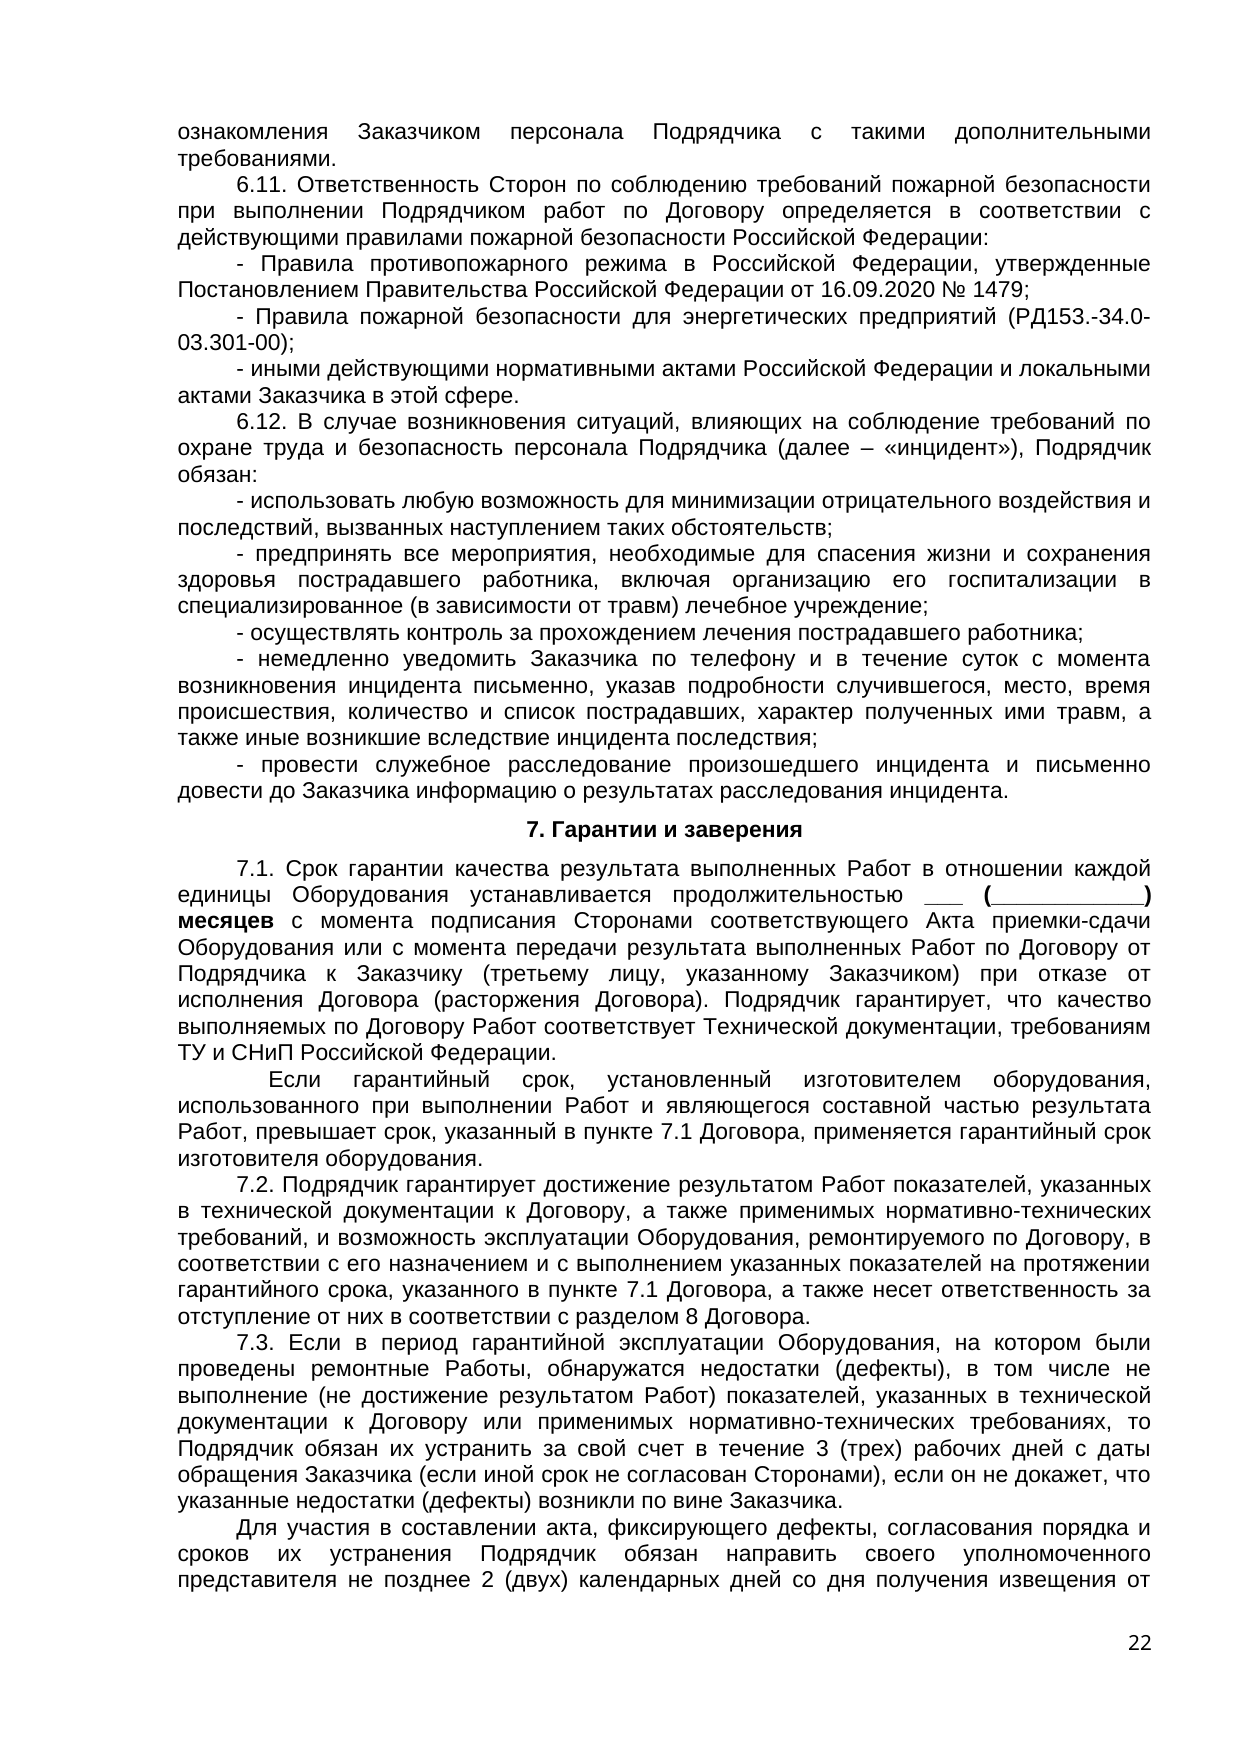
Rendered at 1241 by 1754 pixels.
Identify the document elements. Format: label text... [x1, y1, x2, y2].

text - немедленно уведомить Заказчика по телефону и в течение суток с момента возникновения инцидента письменно, указав подробности случившегося, место, время происшествия, количество и список пострадавших, характер полученных ими травм, а также иные возникшие вследствие инцидента последствия; [177, 645, 1152, 751]
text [177, 1513, 1152, 1593]
text - иными действующими нормативными актами Российской Федерации и локальными актами Заказчика в этой сфере. [177, 355, 1152, 408]
text - осуществлять контроль за прохождением лечения пострадавшего работника; [177, 619, 1152, 645]
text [177, 118, 1152, 171]
text 7. Гарантии и заверения [177, 816, 1152, 842]
text 7.2. Подрядчик гарантирует достижение результатом Работ показателей, указанных в технической документации к Договору, а также применимых нормативно-технических требований, и возможность эксплуатации Оборудования, ремонтируемого по Договору, в соответствии с его назначением и с выполнением указанных показателей на протяжении гарантийного срока, указанного в пункте 7.1 Договора, а также несет ответственность за отступление от них в соответствии с разделом 8 Договора. [177, 1171, 1152, 1329]
text Если гарантийный срок, установленный изготовителем оборудования, использованного при выполнении Работ и являющегося составной частью результата Работ, превышает срок, указанный в пункте 7.1 Договора, применяется гарантийный срок изготовителя оборудования. [177, 1066, 1152, 1171]
text 6.12. В случае возникновения ситуаций, влияющих на соблюдение требований по охране труда и безопасность персонала Подрядчика (далее – «инцидент»), Подрядчик обязан: [177, 408, 1152, 487]
text - Правила пожарной безопасности для энергетических предприятий (РД153.-34.0-03.301-00); [177, 303, 1152, 355]
text - предпринять все мероприятия, необходимые для спасения жизни и сохранения здоровья пострадавшего работника, включая организацию его госпитализации в специализированное (в зависимости от травм) лечебное учреждение; [177, 540, 1152, 619]
text - Правила противопожарного режима в Российской Федерации, утвержденные Постановлением Правительства Российской Федерации от 16.09.2020 № 1479; [177, 250, 1152, 303]
text 7.3. Если в период гарантийной эксплуатации Оборудования, на котором были проведены ремонтные Работы, обнаружатся недостатки (дефекты), в том числе не выполнение (не достижение результатом Работ) показателей, указанных в технической документации к Договору или применимых нормативно-технических требованиях, то Подрядчик обязан их устранить за свой счет в течение 3 (трех) рабочих дней с даты обращения Заказчика (если иной срок не согласован Сторонами), если он не докажет, что указанные недостатки (дефекты) возникли по вине Заказчика. [177, 1329, 1152, 1513]
text - использовать любую возможность для минимизации отрицательного воздействия и последствий, вызванных наступлением таких обстоятельств; [177, 487, 1152, 540]
text 7.1. Срок гарантии качества результата выполненных Работ в отношении каждой единицы Оборудования устанавливается продолжительностью ___ (____________) месяцев с момента подписания Сторонами соответствующего Акта приемки-сдачи Оборудования или с момента передачи результата выполненных Работ по Договору от Подрядчика к Заказчику (третьему лицу, указанному Заказчиком) при отказе от исполнения Договора (расторжения Договора). Подрядчик гарантирует, что качество выполняемых по Договору Работ соответствует Технической документации, требованиям ТУ и СНиП Российской Федерации. [177, 855, 1152, 1066]
text - провести служебное расследование произошедшего инцидента и письменно довести до Заказчика информацию о результатах расследования инцидента. [177, 751, 1152, 803]
text 6.11. Ответственность Сторон по соблюдению требований пожарной безопасности при выполнении Подрядчиком работ по Договору определяется в соответствии с действующими правилами пожарной безопасности Российской Федерации: [177, 171, 1152, 250]
